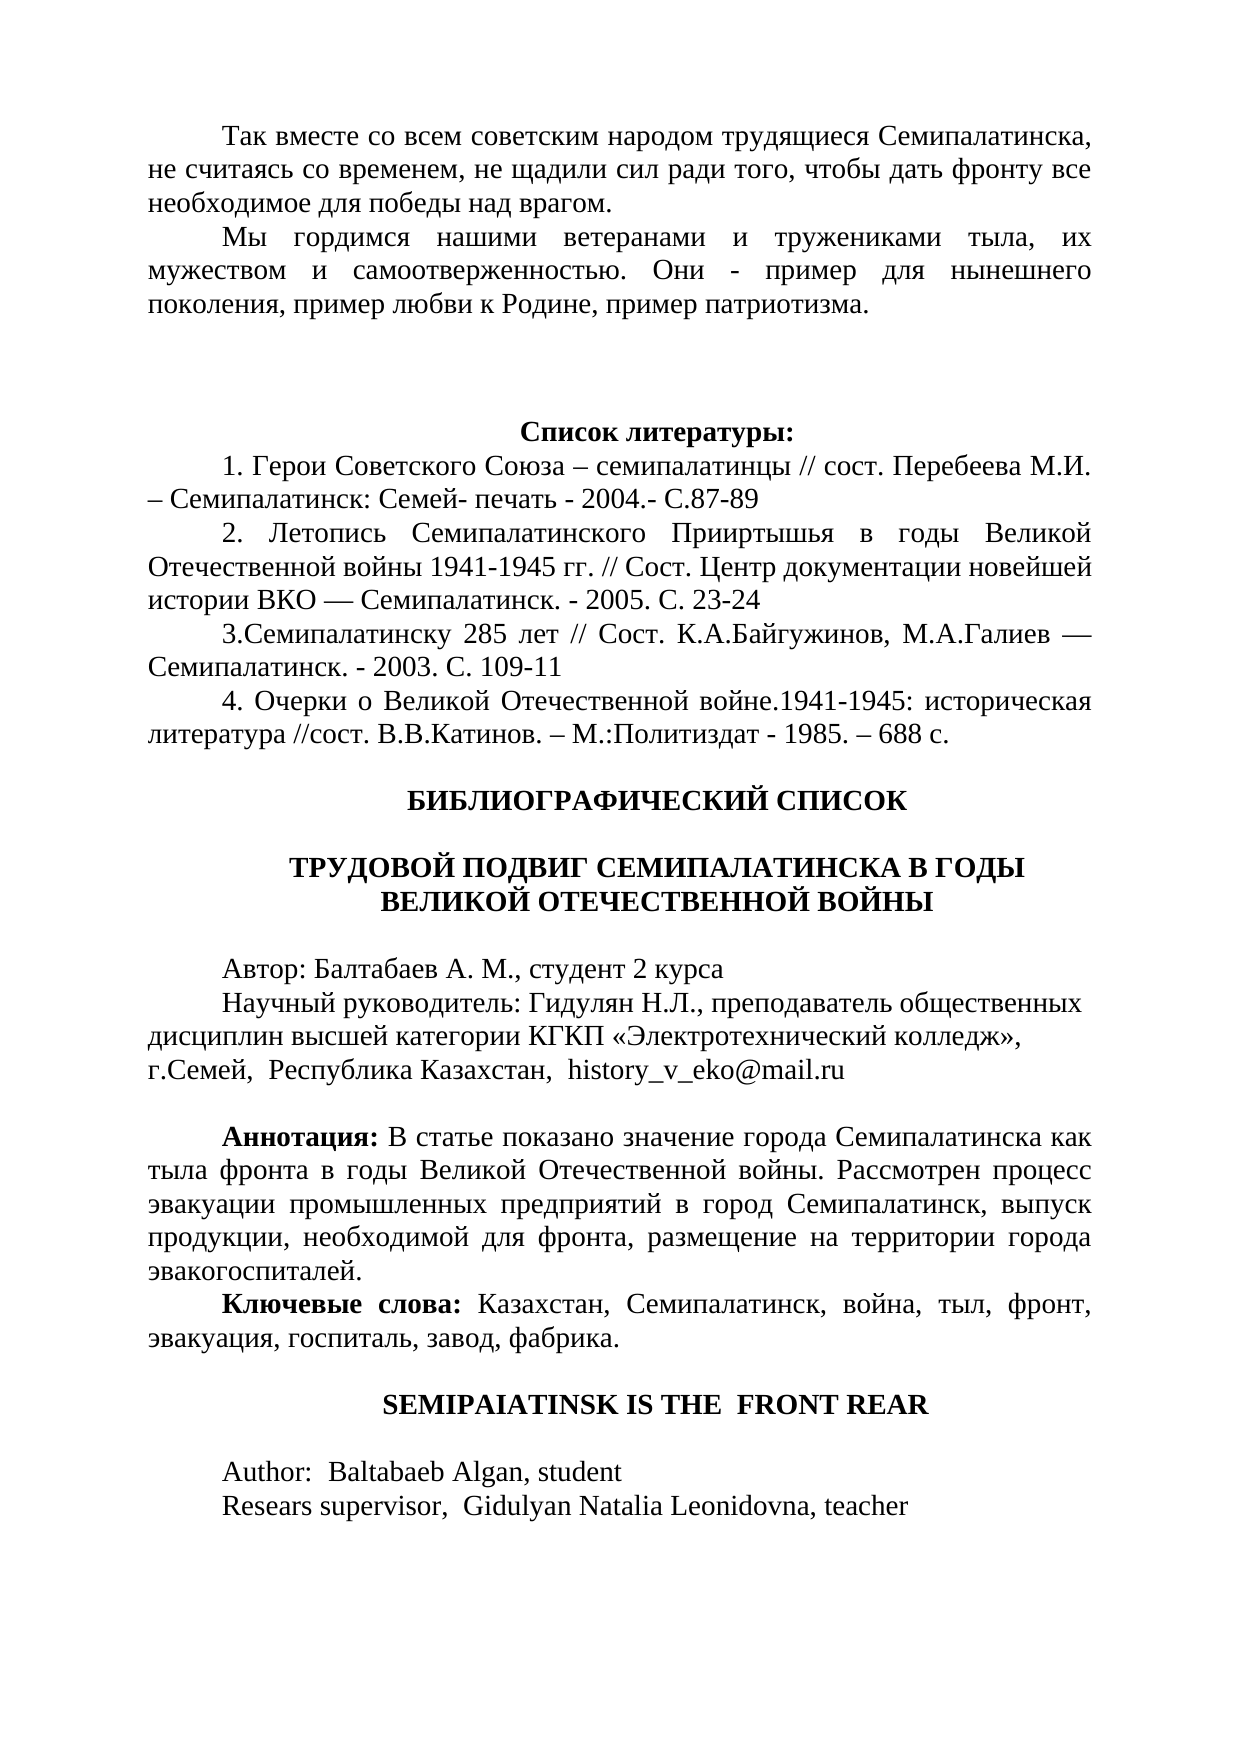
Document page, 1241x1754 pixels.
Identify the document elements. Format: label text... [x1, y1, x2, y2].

text Мы гордимся нашими ветеранами и тружениками тыла, их мужеством и самоотверженностью. Они - пример для нынешнего поколения, пример любви к Родине, пример патриотизма. [148, 219, 1092, 319]
text ВЕЛИКОЙ ОТЕЧЕСТВЕННОЙ ВОЙНЫ [148, 884, 1092, 918]
text Список литературы: [148, 414, 1092, 448]
text 2. Летопись Семипалатинского Прииртышья в годы Великой Отечественной войны 1941-1945 гг. // Сост. Центр документации новейшей истории ВКО — Семипалатинск. - 2005. С. 23-24 [148, 515, 1092, 616]
text Так вместе со всем советским народом трудящиеся Семипалатинска, не считаясь со временем, не щадили сил ради того, чтобы дать фронту все необходимое для победы над врагом. [148, 118, 1092, 219]
text Author: Baltabaeb Algan, student [148, 1454, 1092, 1488]
text Научный руководитель: Гидулян Н.Л., преподаватель общественных дисциплин высшей категории КГКП «Электротехнический колледж», г.Семей, Республика Казахстан, history_v_eko@mail.ru [148, 985, 1092, 1085]
text 1. Герои Советского Союза – семипалатинцы // сост. Перебеева М.И. – Семипалатинск: Семей- печать - 2004.- С.87-89 [148, 448, 1092, 515]
text Resears supervisor, Gidulyan Natalia Leonidovna, teacher [148, 1488, 1092, 1521]
text 3.Семипалатинску 285 лет // Сост. К.А.Байгужинов, М.А.Галиев — Семипалатинск. - 2003. С. 109-11 [148, 616, 1092, 683]
text Аннотация: В статье показано значение города Семипалатинска как тыла фронта в годы Великой Отечественной войны. Рассмотрен процесс эвакуации промышленных предприятий в город Семипалатинск, выпуск продукции, необходимой для фронта, размещение на территории города эвакогоспиталей. [148, 1119, 1092, 1287]
text Автор: Балтабаев А. М., студент 2 курса [148, 951, 1092, 985]
text ТРУДОВОЙ ПОДВИГ СЕМИПАЛАТИНСКА В ГОДЫ [148, 851, 1092, 884]
text Ключевые слова: Казахстан, Семипалатинск, война, тыл, фронт, эвакуация, госпиталь, завод, фабрика. [148, 1287, 1092, 1354]
text SEMIPAIATINSK IS THE FRONT REAR [148, 1387, 1092, 1421]
text БИБЛИОГРАФИЧЕСКИЙ СПИСОК [148, 783, 1092, 817]
text 4. Очерки о Великой Отечественной войне.1941-1945: историческая литература //сост. В.В.Катинов. – М.:Политиздат - 1985. – 688 с. [148, 683, 1092, 750]
